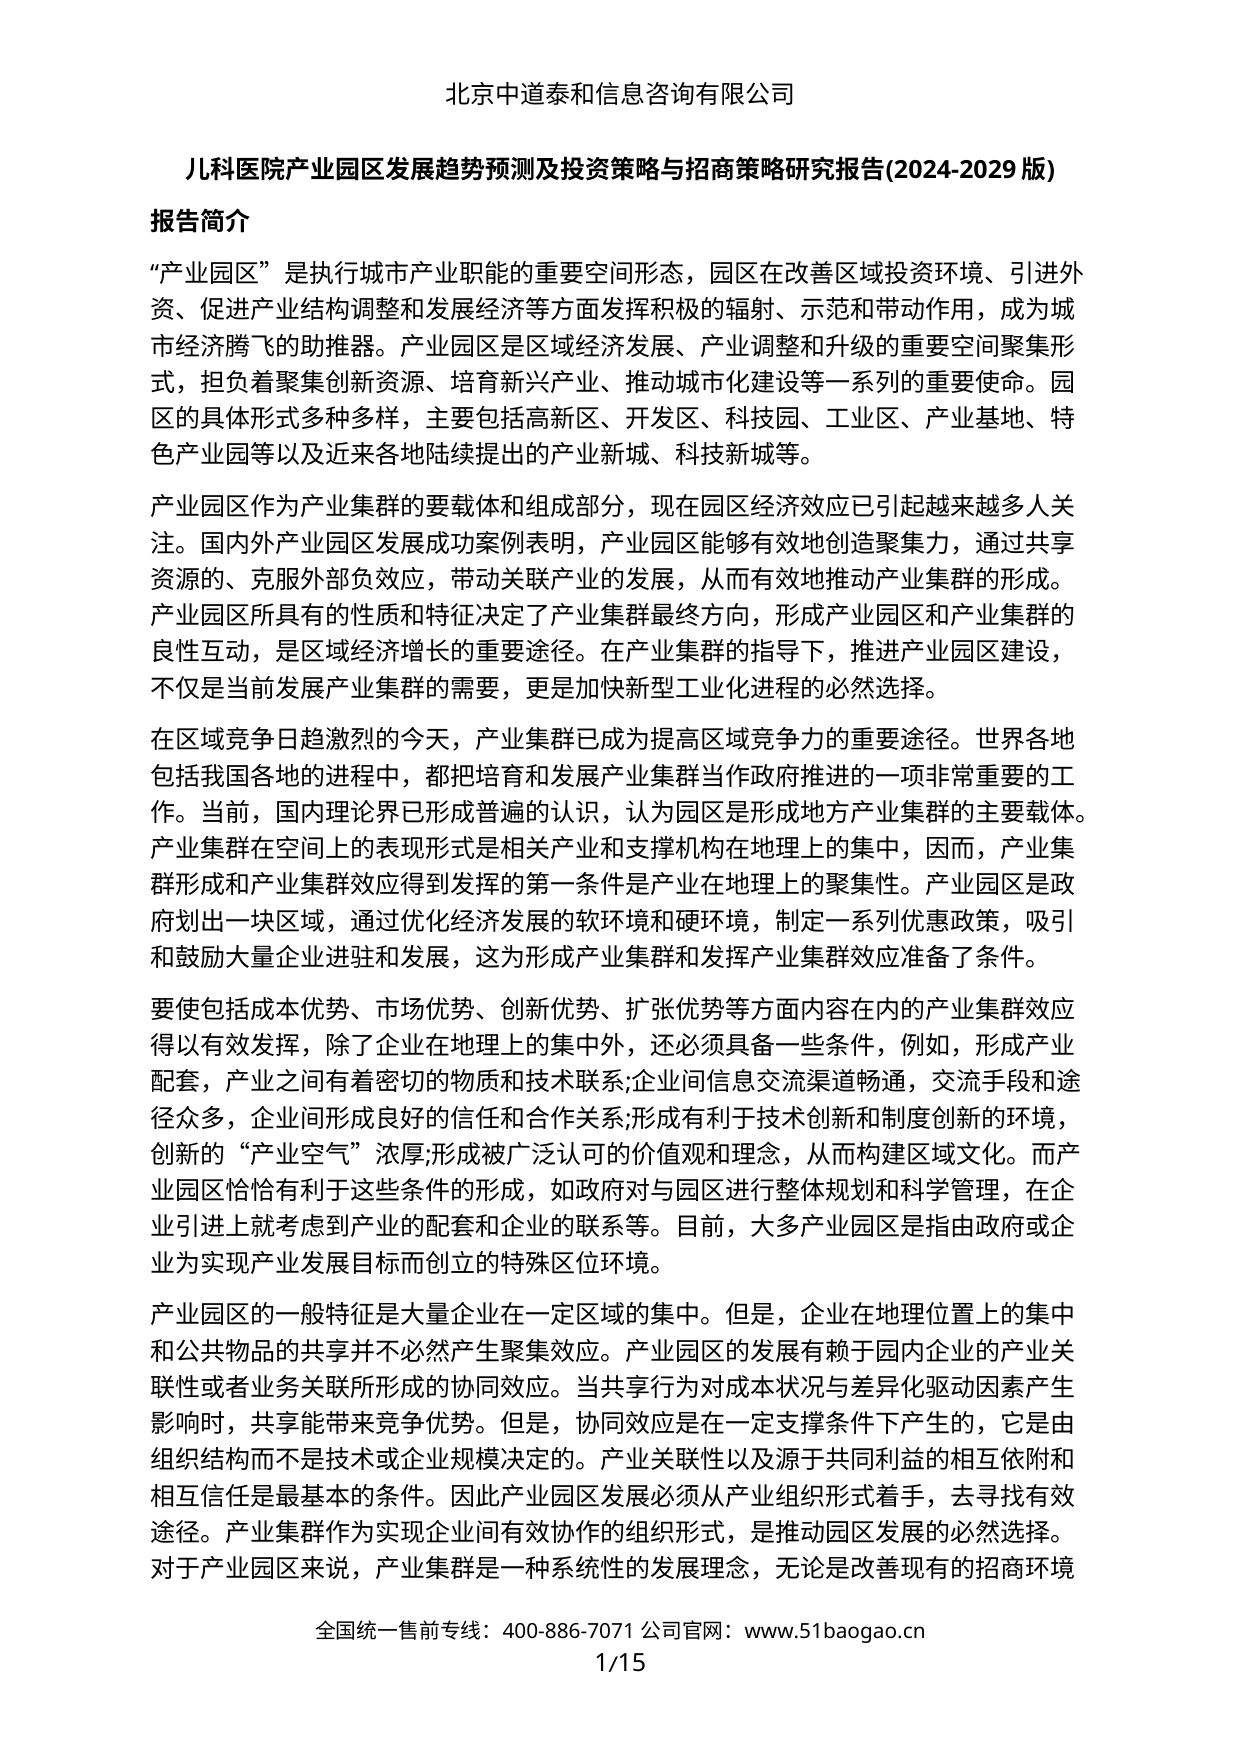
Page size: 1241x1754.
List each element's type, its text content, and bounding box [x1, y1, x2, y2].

text 报告简介 [150, 202, 1090, 238]
text “产业园区”是执行城市产业职能的重要空间形态，园区在改善区域投资环境、引进外资、促进产业结构调整和发展经济等方面发挥积极的辐射、示范和带动作用，成为城市经济腾飞的助推器。产业园区是区域经济发展、产业调整和升级的重要空间聚集形式，担负着聚集创新资源、培育新兴产业、推动城市化建设等一系列的重要使命。园区的具体形式多种多样，主要包括高新区、开发区、科技园、工业区、产业基地、特色产业园等以及近来各地陆续提出的产业新城、科技新城等。 [150, 254, 1090, 471]
text 在区域竞争日趋激烈的今天，产业集群已成为提高区域竞争力的重要途径。世界各地包括我国各地的进程中，都把培育和发展产业集群当作政府推进的一项非常重要的工作。当前，国内理论界已形成普遍的认识，认为园区是形成地方产业集群的主要载体。产业集群在空间上的表现形式是相关产业和支撑机构在地理上的集中，因而，产业集群形成和产业集群效应得到发挥的第一条件是产业在地理上的聚集性。产业园区是政府划出一块区域，通过优化经济发展的软环境和硬环境，制定一系列优惠政策，吸引和鼓励大量企业进驻和发展，这为形成产业集群和发挥产业集群效应准备了条件。 [150, 720, 1090, 974]
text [150, 1295, 1090, 1585]
text 产业园区作为产业集群的要载体和组成部分，现在园区经济效应已引起越来越多人关注。国内外产业园区发展成功案例表明，产业园区能够有效地创造聚集力，通过共享资源的、克服外部负效应，带动关联产业的发展，从而有效地推动产业集群的形成。产业园区所具有的性质和特征决定了产业集群最终方向，形成产业园区和产业集群的良性互动，是区域经济增长的重要途径。在产业集群的指导下，推进产业园区建设，不仅是当前发展产业集群的需要，更是加快新型工业化进程的必然选择。 [150, 487, 1090, 704]
text 要使包括成本优势、市场优势、创新优势、扩张优势等方面内容在内的产业集群效应得以有效发挥，除了企业在地理上的集中外，还必须具备一些条件，例如，形成产业配套，产业之间有着密切的物质和技术联系;企业间信息交流渠道畅通，交流手段和途径众多，企业间形成良好的信任和合作关系;形成有利于技术创新和制度创新的环境，创新的“产业空气”浓厚;形成被广泛认可的价值观和理念，从而构建区域文化。而产业园区恰恰有利于这些条件的形成，如政府对与园区进行整体规划和科学管理，在企业引进上就考虑到产业的配套和企业的联系等。目前，大多产业园区是指由政府或企业为实现产业发展目标而创立的特殊区位环境。 [150, 989, 1090, 1279]
text 儿科医院产业园区发展趋势预测及投资策略与招商策略研究报告(2024-2029版) [150, 150, 1090, 186]
